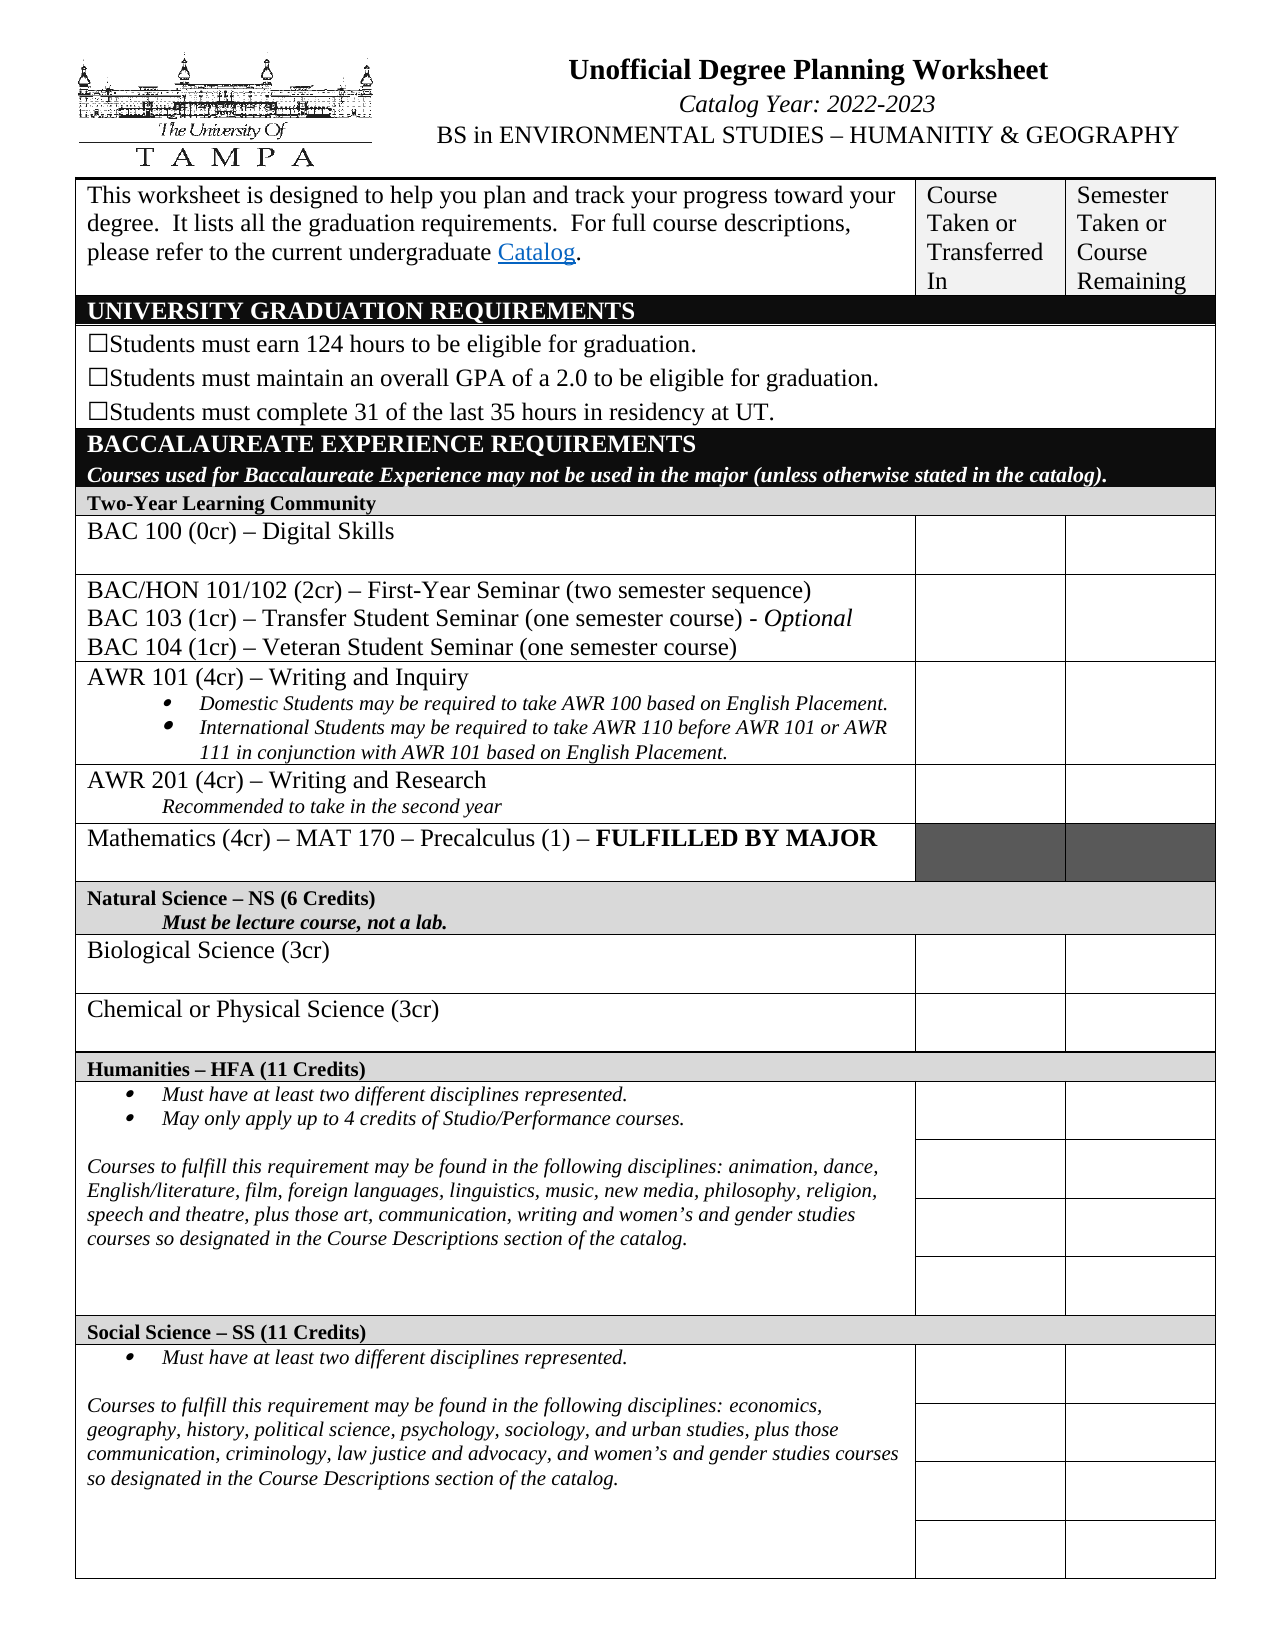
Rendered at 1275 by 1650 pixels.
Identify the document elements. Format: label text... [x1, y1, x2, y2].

table_cell [916, 516, 1065, 574]
table_cell [916, 1462, 1065, 1520]
table_cell [916, 1140, 1065, 1198]
table_cell [1066, 1404, 1215, 1461]
table_cell [1066, 1521, 1215, 1578]
table_header Semester Taken or Course Remaining [1066, 180, 1215, 295]
table_header Course Taken or Transferred In [916, 180, 1065, 295]
table_cell [916, 994, 1065, 1051]
table_cell [1066, 1082, 1215, 1139]
table_cell Biological Science (3cr) [76, 935, 915, 993]
table_cell UNIVERSITY GRADUATION REQUIREMENTS [76, 296, 1215, 324]
table_cell [916, 575, 1065, 661]
table_cell [1066, 1462, 1215, 1520]
table_cell Must have at least two different disciplines represented. Courses to fulfill this requirement may be found in the following disciplines: economics, geography, history, political science, psychology, sociology, and urban studies, plus those communication, criminology, law justice and advocacy, and women’s and gender studies courses so designated in the Course Descriptions section of the catalog. [76, 1345, 915, 1578]
table_cell [916, 1257, 1065, 1315]
table_cell [1066, 1199, 1215, 1256]
table_cell Humanities – HFA (11 Credits) [76, 1053, 1215, 1081]
table_cell [1066, 516, 1215, 574]
table_cell Mathematics (4cr) – MAT 170 – Precalculus (1) – FULFILLED BY MAJOR [76, 824, 915, 881]
table_cell [916, 1082, 1065, 1139]
table_cell Chemical or Physical Science (3cr) [76, 994, 915, 1051]
table_cell AWR 201 (4cr) – Writing and Research Recommended to take in the second year [76, 765, 915, 822]
table_cell [916, 1199, 1065, 1256]
table_header This worksheet is designed to help you plan and track your progress toward your degree. It lists all the graduation requirements. For full course descriptions, please refer to the current undergraduate Catalog. [76, 180, 915, 295]
table_cell [916, 935, 1065, 993]
table_cell [1066, 824, 1215, 881]
table_cell BACCALAUREATE EXPERIENCE REQUIREMENTS Courses used for Baccalaureate Experience may not be used in the major (unless otherwise stated in the catalog). [76, 429, 1215, 487]
table_cell Must have at least two different disciplines represented. May only apply up to 4 credits of Studio/Performance courses. Courses to fulfill this requirement may be found in the following disciplines: animation, dance, English/literature, film, foreign languages, linguistics, music, new media, philosophy, religion, speech and theatre, plus those art, communication, writing and women’s and gender studies courses so designated in the Course Descriptions section of the catalog. [76, 1082, 915, 1315]
table_cell [1066, 575, 1215, 661]
table_cell [1066, 1257, 1215, 1315]
table_cell [916, 1345, 1065, 1403]
table_cell [1066, 994, 1215, 1051]
table_cell [1066, 1345, 1215, 1403]
table_cell Two-Year Learning Community [76, 487, 1215, 515]
table_cell [916, 765, 1065, 822]
table_cell Social Science – SS (11 Credits) [76, 1316, 1215, 1344]
table_cell [916, 824, 1065, 881]
table_cell [916, 1521, 1065, 1578]
table_cell AWR 101 (4cr) – Writing and Inquiry Domestic Students may be required to take AWR 100 based on English Placement. International Students may be required to take AWR 110 before AWR 101 or AWR 111 in conjunction with AWR 101 based on English Placement. [76, 662, 915, 764]
table_cell [1066, 935, 1215, 993]
table_cell [1066, 662, 1215, 764]
table_cell Natural Science – NS (6 Credits) Must be lecture course, not a lab. [76, 882, 1215, 934]
table_cell [1066, 765, 1215, 822]
table_cell BAC 100 (0cr) – Digital Skills [76, 516, 915, 574]
table_cell [916, 662, 1065, 764]
table_cell [1066, 1140, 1215, 1198]
table_cell Students must earn 124 hours to be eligible for graduation. Students must maintain an overall GPA of a 2.0 to be eligible for graduation. Students must complete 31 of the last 35 hours in residency at UT. [76, 326, 1215, 428]
table_cell [916, 1404, 1065, 1461]
table_cell BAC/HON 101/102 (2cr) – First-Year Seminar (two semester sequence) BAC 103 (1cr) – Transfer Student Seminar (one semester course) - Optional BAC 104 (1cr) – Veteran Student Seminar (one semester course) [76, 575, 915, 661]
